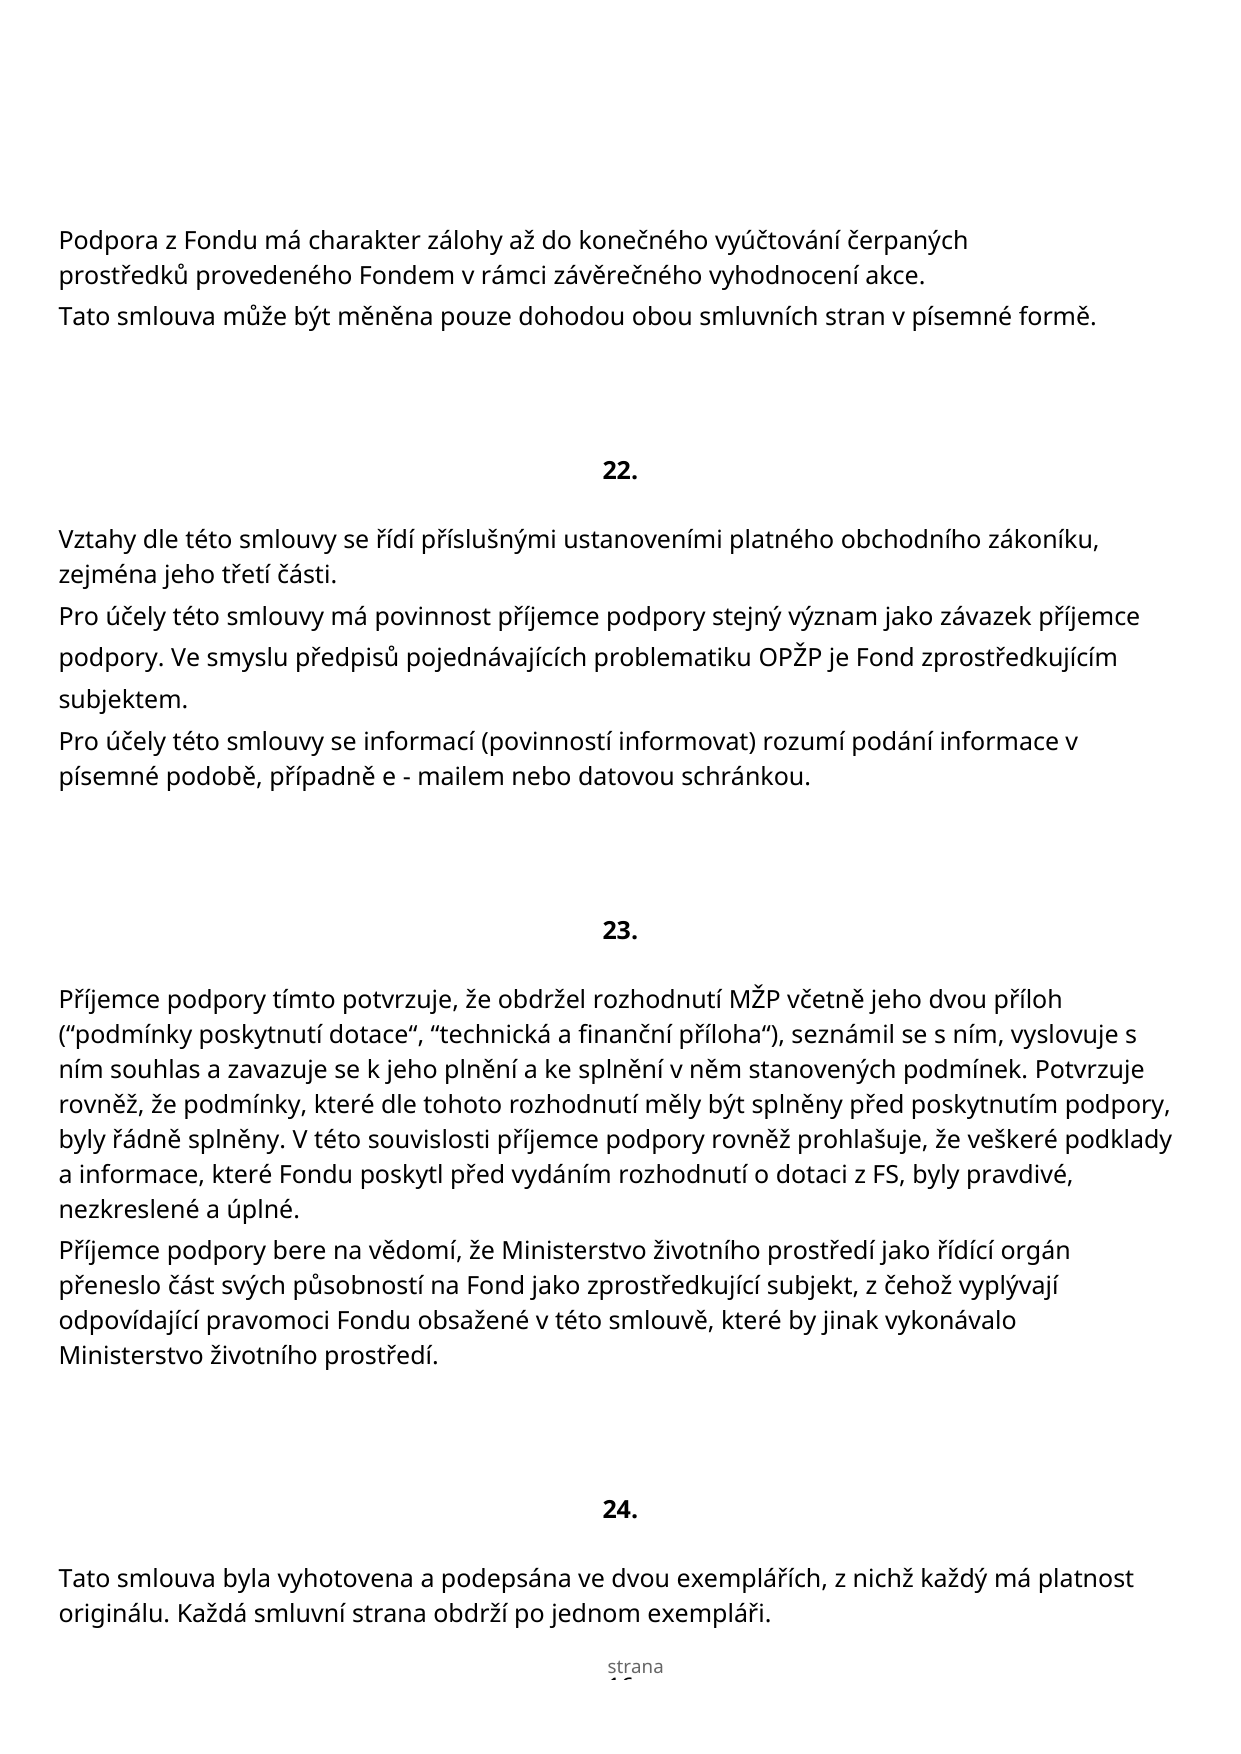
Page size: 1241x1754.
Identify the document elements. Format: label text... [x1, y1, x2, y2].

text Příjemce podpory tímto potvrzuje, že obdržel rozhodnutí MŽP včetně jeho dvou příloh (“podmínky poskytnutí dotace“, “technická a finanční příloha“), seznámil se s ním, vyslovuje s ním souhlas a zavazuje se k jeho plnění a ke splnění v něm stanovených podmínek. Potvrzuje rovněž, že podmínky, které dle tohoto rozhodnutí měly být splněny před poskytnutím podpory, byly řádně splněny. V této souvislosti příjemce podpory rovněž prohlašuje, že veškeré podklady a informace, které Fondu poskytl před vydáním rozhodnutí o dotaci z FS, byly pravdivé, nezkreslené a úplné. [58, 982, 1177, 1226]
subtitle 22. [437, 453, 804, 487]
text Tato smlouva může být měněna pouze dohodou obou smluvních stran v písemné formě. [58, 299, 1192, 333]
text Tato smlouva byla vyhotovena a podepsána ve dvou exemplářích, z nichž každý má platnost originálu. Každá smluvní strana obdrží po jednom exempláři. [58, 1561, 1177, 1630]
text Pro účely této smlouvy se informací (povinností informovat) rozumí podání informace v písemné podobě, případně e - mailem nebo datovou schránkou. [58, 724, 1118, 793]
subtitle 24. [437, 1492, 804, 1526]
subtitle 23. [437, 913, 804, 947]
text Příjemce podpory bere na vědomí, že Ministerstvo životního prostředí jako řídící orgán přeneslo část svých působností na Fond jako zprostředkující subjekt, z čehož vyplývají odpovídající pravomoci Fondu obsažené v této smlouvě, které by jinak vykonávalo Ministerstvo životního prostředí. [58, 1233, 1160, 1372]
text Podpora z Fondu má charakter zálohy až do konečného vyúčtování čerpaných prostředků provedeného Fondem v rámci závěrečného vyhodnocení akce. [58, 223, 1042, 292]
text Vztahy dle této smlouvy se řídí příslušnými ustanoveními platného obchodního zákoníku, zejména jeho třetí části. [58, 522, 1183, 591]
text Pro účely této smlouvy má povinnost příjemce podpory stejný význam jako závazek příjemce podpory. Ve smyslu předpisů pojednávajících problematiku OPŽP je Fond zprostředkujícím subjektem. [58, 598, 1178, 716]
